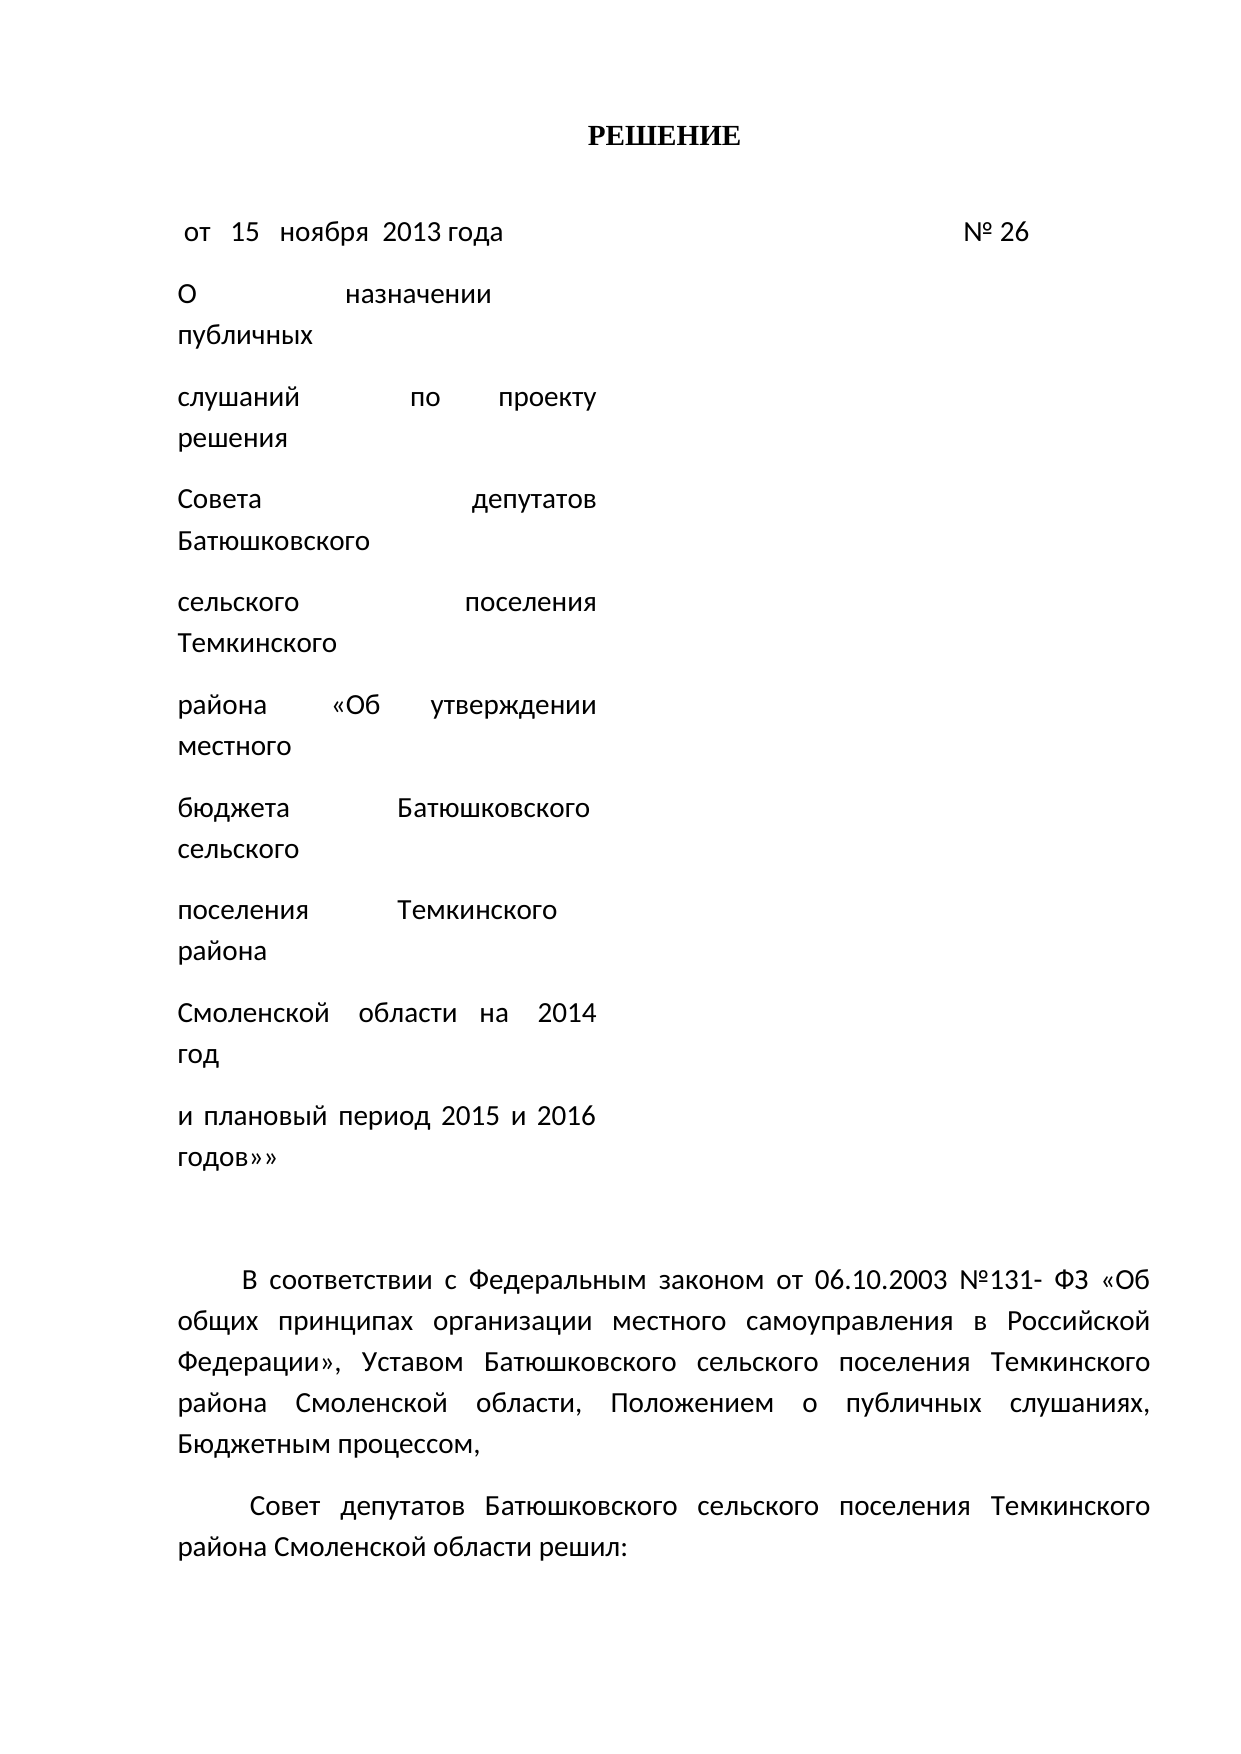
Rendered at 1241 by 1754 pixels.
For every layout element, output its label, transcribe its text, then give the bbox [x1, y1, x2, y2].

text В соответствии с Федеральным законом от 06.10.2003 №131- ФЗ «Об общих принципах организации местного самоуправления в Российской Федерации», Уставом Батюшковского сельского поселения Темкинского района Смоленской области, Положением о публичных слушаниях, Бюджетным процессом, [177, 1261, 1152, 1461]
text и плановый период 2015 и 2016 годов»» [177, 1097, 597, 1173]
text РЕШЕНИЕ [177, 118, 1152, 152]
text поселения Темкинского района [177, 891, 597, 968]
text О назначении публичных [177, 275, 597, 352]
text сельского поселения Темкинского [177, 583, 597, 660]
text района «Об утверждении местного [177, 686, 597, 763]
text слушаний по проекту решения [177, 378, 597, 454]
text бюджета Батюшковского сельского [177, 789, 597, 865]
text от 15 ноября 2013 года № 26 [177, 213, 1152, 249]
text Совет депутатов Батюшковского сельского поселения Темкинского района Смоленской области решил: [177, 1487, 1152, 1563]
text Смоленской области на 2014 год [177, 994, 597, 1071]
text Совета депутатов Батюшковского [177, 481, 597, 557]
